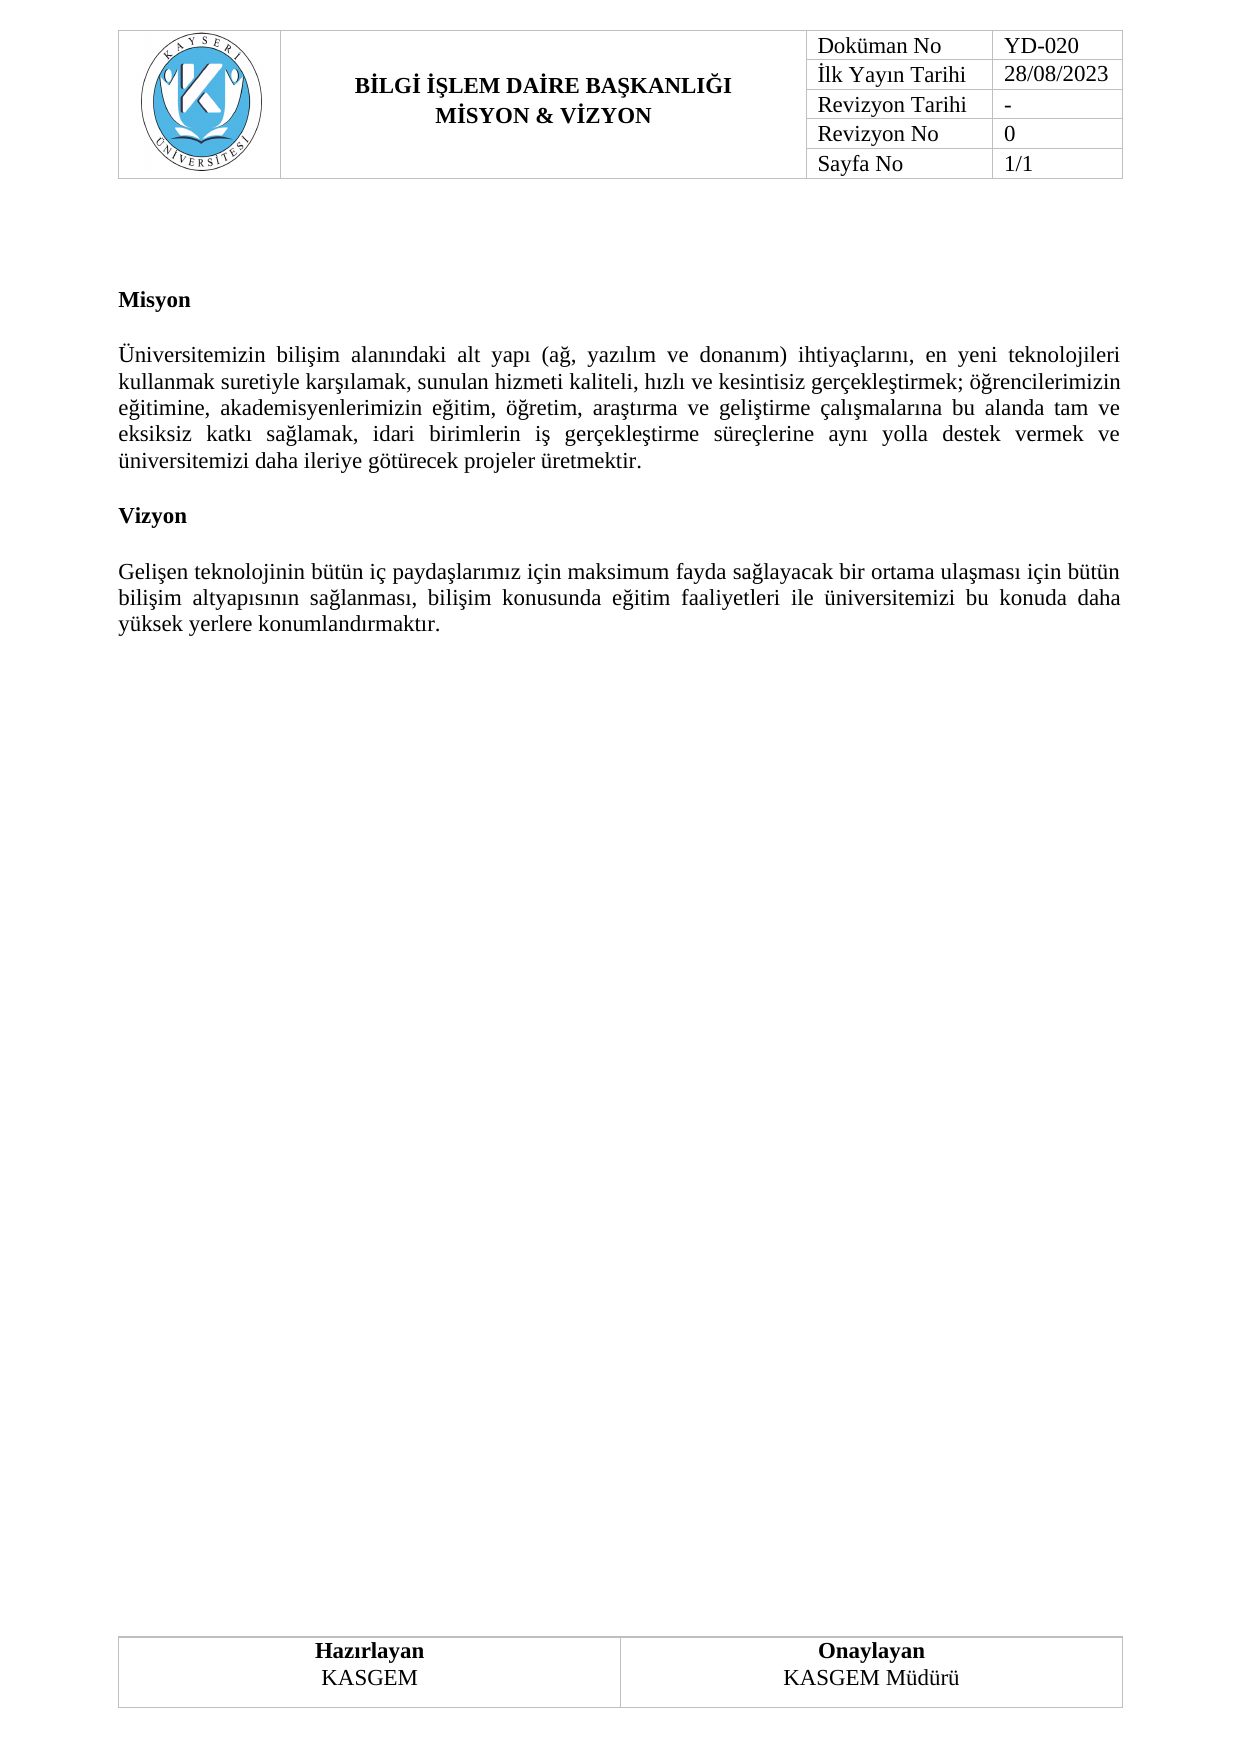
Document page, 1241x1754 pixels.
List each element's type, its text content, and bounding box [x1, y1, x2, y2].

text Üniversitemizin bilişim alanındaki alt yapı (ağ, yazılım ve donanım) ihtiyaçlarını, en yeni teknolojileri kullanmak suretiyle karşılamak, sunulan hizmeti kaliteli, hızlı ve kesintisiz gerçekleştirmek; öğrencilerimizin eğitimine, akademisyenlerimizin eğitim, öğretim, araştırma ve geliştirme çalışmalarına bu alanda tam ve eksiksiz katkı sağlamak, idari birimlerin iş gerçekleştirme süreçlerine aynı yolla destek vermek ve üniversitemizi daha ileriye götürecek projeler üretmektir. [118, 341, 1122, 473]
text Vizyon [118, 502, 1122, 529]
picture [129, 32, 272, 172]
text Gelişen teknolojinin bütün iç paydaşlarımız için maksimum fayda sağlayacak bir ortama ulaşması için bütün bilişim altyapısının sağlanması, bilişim konusunda eğitim faaliyetleri ile üniversitemizi bu konuda daha yüksek yerlere konumlandırmaktır. [118, 558, 1122, 637]
text Misyon [118, 286, 1122, 312]
